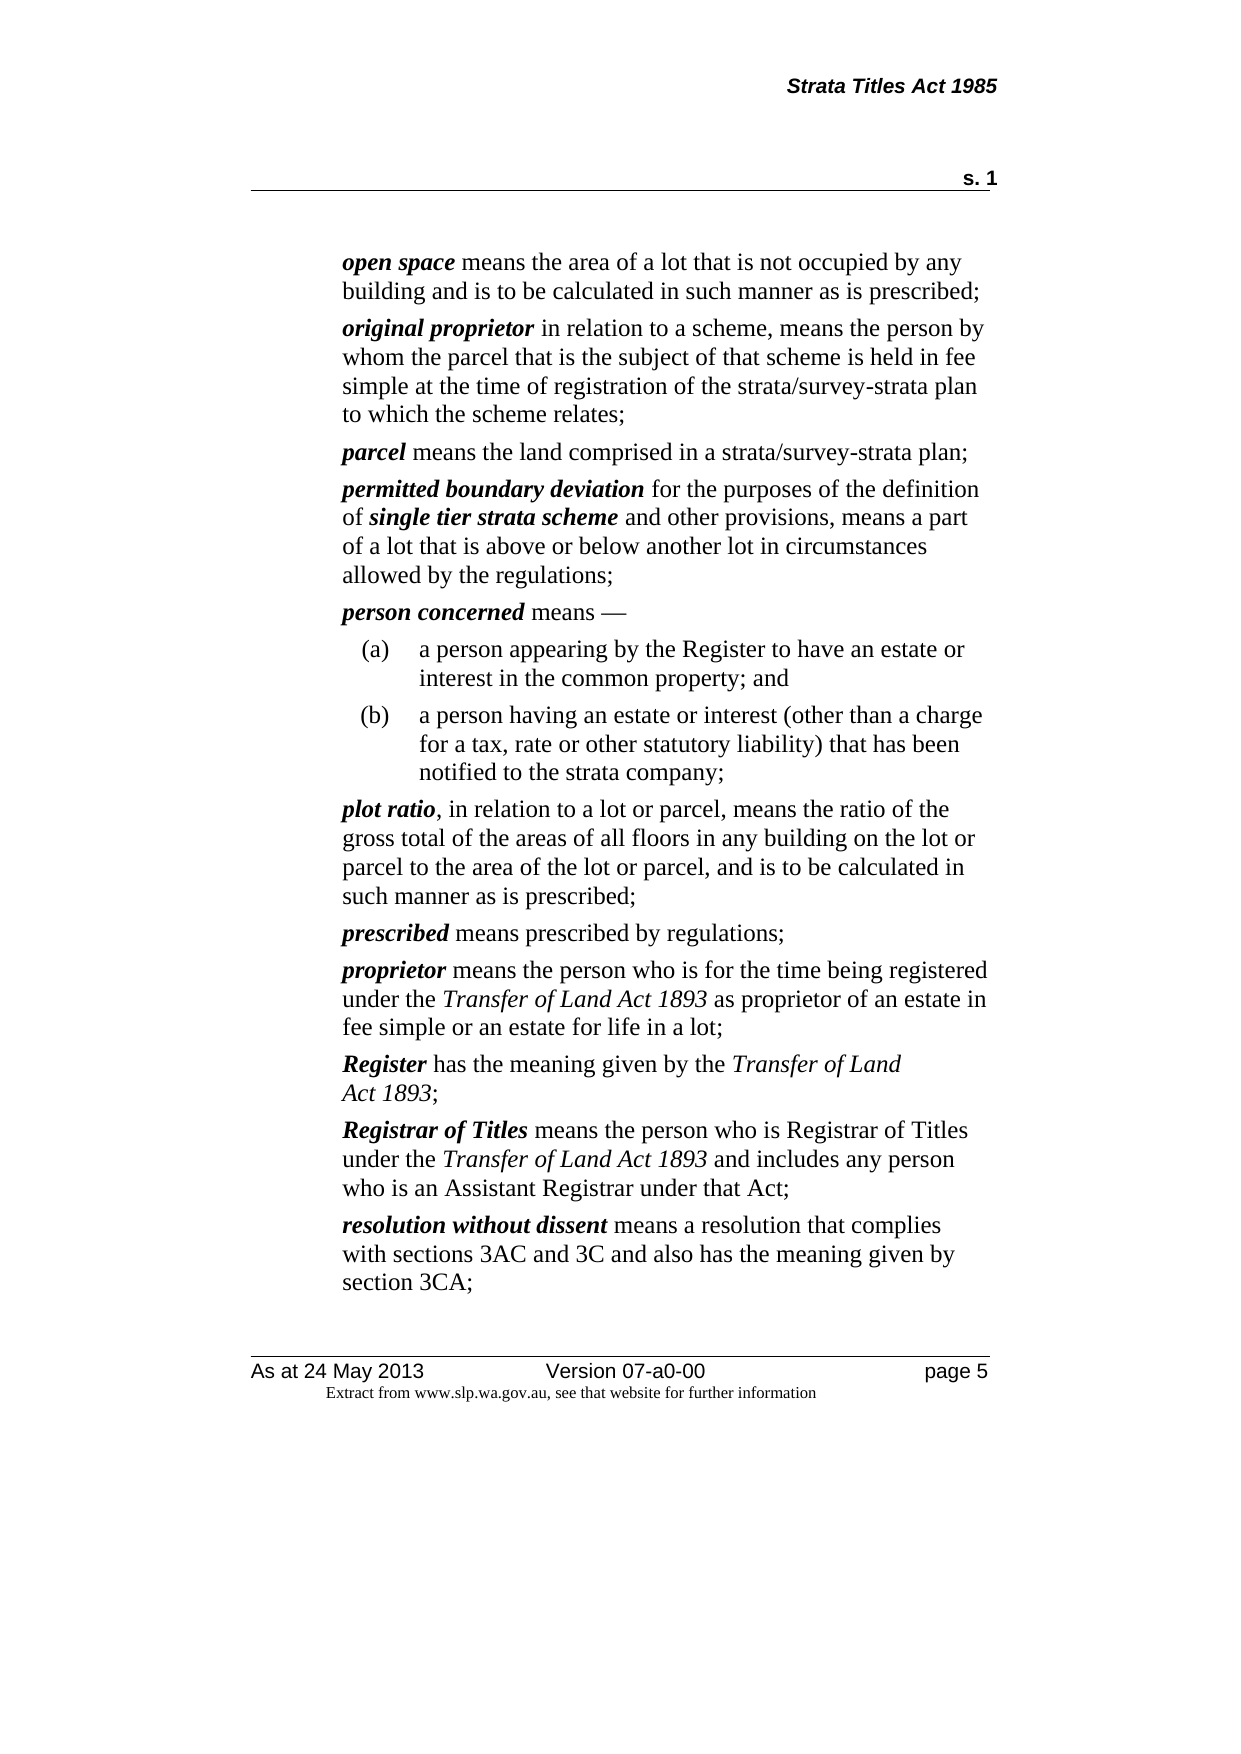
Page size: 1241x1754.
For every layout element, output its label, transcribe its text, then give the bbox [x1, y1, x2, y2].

text proprietor means the person who is for the time being registered under the Transfer of Land Act 1893 as proprietor of an estate in fee simple or an estate for life in a lot; [251, 955, 990, 1041]
text original proprietor in relation to a scheme, means the person by whom the parcel that is the subject of that scheme is held in fee simple at the time of registration of the strata/survey-strata plan to which the scheme relates; [251, 313, 990, 428]
text resolution without dissent means a resolution that complies with sections 3AC and 3C and also has the meaning given by section 3CA; [251, 1210, 990, 1296]
text parcel means the land comprised in a strata/survey-strata plan; [251, 437, 990, 465]
text Registrar of Titles means the person who is Registrar of Titles under the Transfer of Land Act 1893 and includes any person who is an Assistant Registrar under that Act; [251, 1115, 990, 1202]
text Register has the meaning given by the Transfer of Land Act 1893; [251, 1049, 990, 1107]
text (a) a person appearing by the Register to have an estate or interest in the common property; and [251, 634, 990, 692]
text permitted boundary deviation for the purposes of the definition of single tier strata scheme and other provisions, means a part of a lot that is above or below another lot in circumstances allowed by the regulations; [251, 474, 990, 589]
text plot ratio, in relation to a lot or parcel, means the ratio of the gross total of the areas of all floors in any building on the lot or parcel to the area of the lot or parcel, and is to be calculated in such manner as is prescribed; [251, 794, 990, 909]
text prescribed means prescribed by regulations; [251, 918, 990, 947]
text (b) a person having an estate or interest (other than a charge for a tax, rate or other statutory liability) that has been notified to the strata company; [251, 700, 990, 786]
text person concerned means — [251, 597, 990, 626]
text open space means the area of a lot that is not occupied by any building and is to be calculated in such manner as is prescribed; [251, 247, 990, 305]
